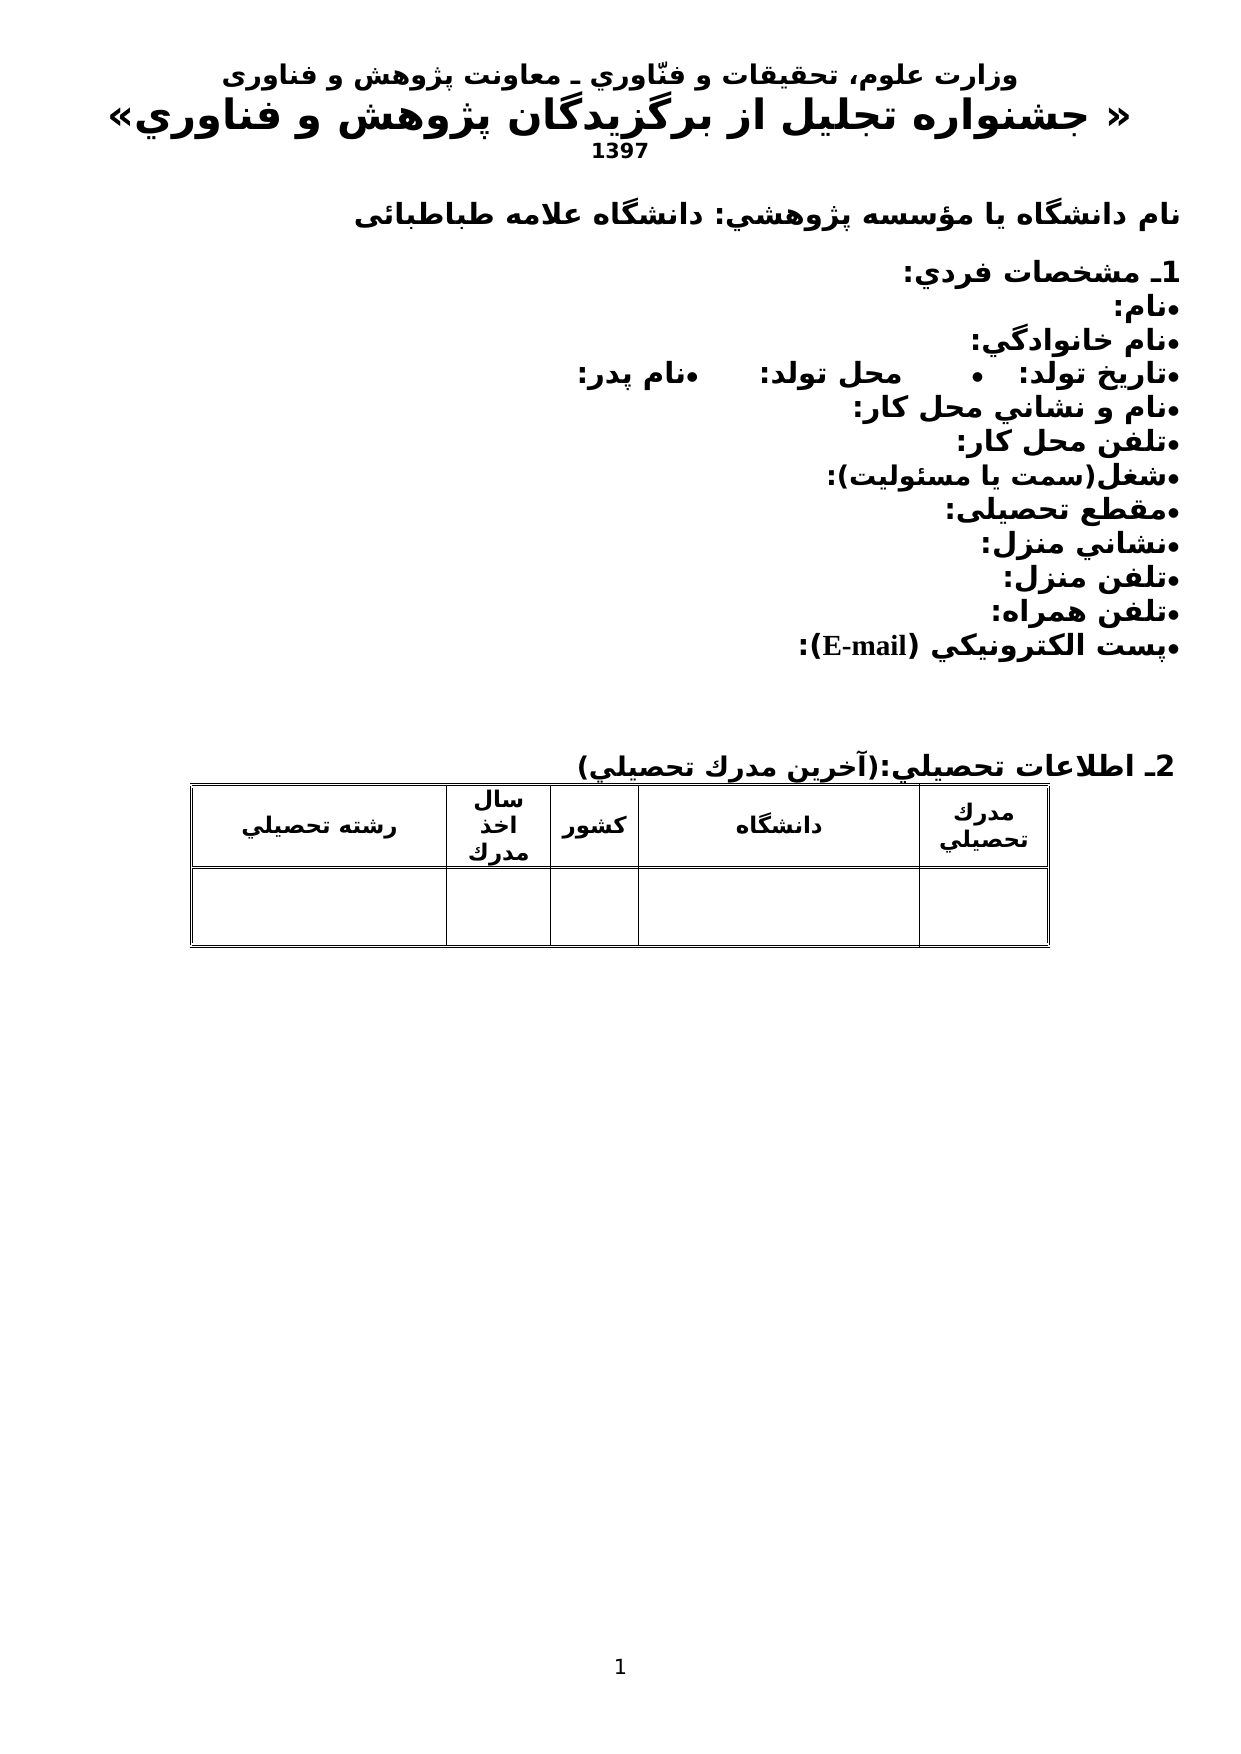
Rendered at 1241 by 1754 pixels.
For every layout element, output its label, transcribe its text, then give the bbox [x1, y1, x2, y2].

table_cell [192, 869, 446, 945]
table_cell [920, 869, 1048, 945]
subtitle 2ـ اطلاعات تحصيلي:(آخرين مدرك تحصيلي) [59, 749, 1181, 783]
text تلفن همراه: [59, 594, 1184, 628]
text نام: [59, 289, 1184, 323]
text وزارت علوم، تحقيقات و فنّاوري ـ معاونت پژوهش و فناوری [59, 59, 1181, 91]
text 1397 [59, 139, 1181, 163]
table_cell [639, 869, 919, 945]
subtitle « جشنواره تجلیل از برگزيدگان پژوهش و فناوري» [59, 91, 1181, 139]
table_header دانشگاه [639, 786, 919, 866]
text نام خانوادگي: [59, 323, 1184, 357]
table_header رشته تحصيلي [192, 786, 446, 866]
table_header كشور [551, 786, 638, 866]
table_cell [447, 869, 550, 945]
text نام دانشگاه يا مؤسسه پژوهشي: دانشگاه علامه طباطبائی [59, 197, 1181, 231]
subtitle 1ـ مشخصات فردي: [59, 255, 1181, 289]
text تلفن منزل: [59, 561, 1184, 594]
table_cell [551, 869, 638, 945]
table_header مدرك تحصيلي [920, 786, 1048, 866]
table_header سال اخذ مدرك [447, 786, 550, 866]
text تاريخ تولد: محل تولد: نام پدر: [59, 357, 1184, 391]
text نام و نشاني محل كار: [59, 391, 1184, 425]
text پست الكترونيكي (E-mail): [59, 628, 1184, 663]
text مقطع تحصیلی: [59, 493, 1184, 527]
text شغل(سمت يا مسئوليت): [59, 459, 1184, 493]
text تلفن محل كار: [59, 425, 1184, 459]
text نشاني منزل: [59, 527, 1184, 561]
